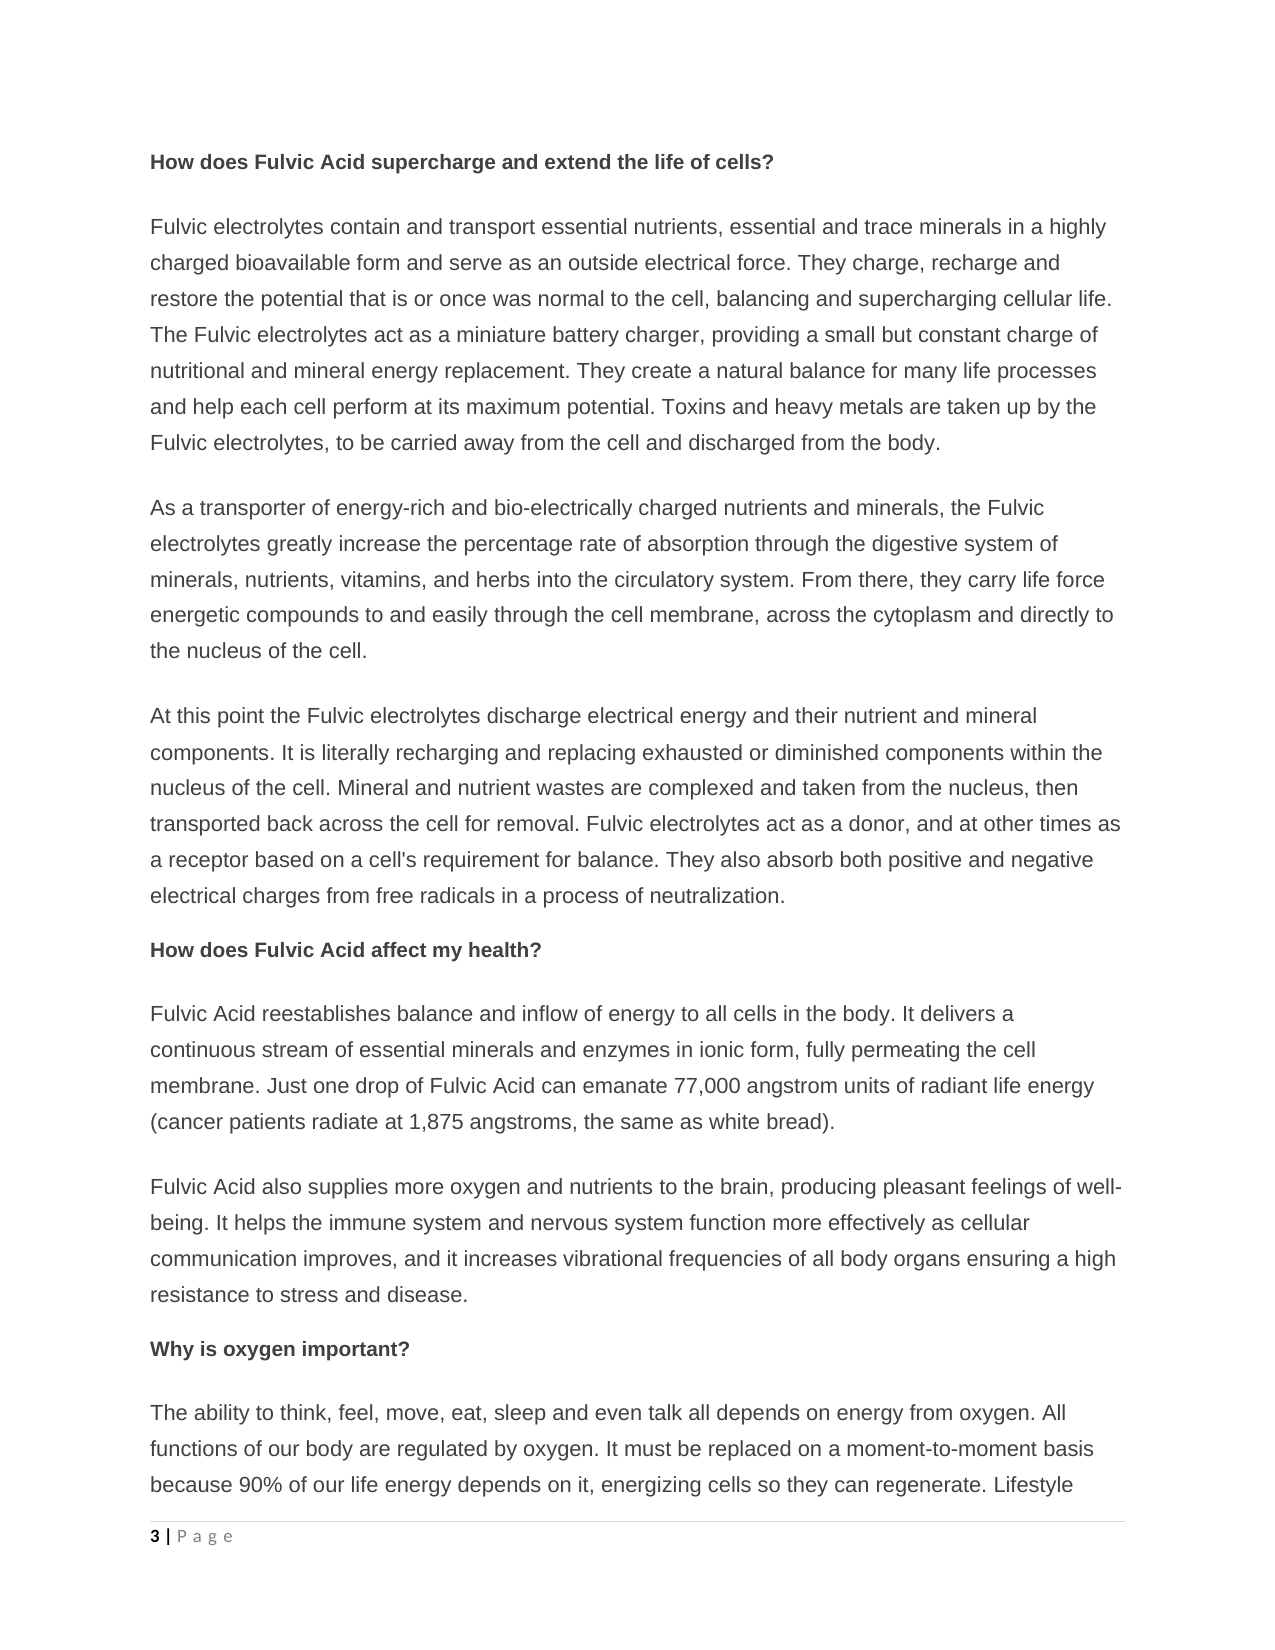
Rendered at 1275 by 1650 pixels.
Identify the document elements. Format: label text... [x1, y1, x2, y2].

text Fulvic Acid also supplies more oxygen and nutrients to the brain, producing pleasant feelings of well-being. It helps the immune system and nervous system function more effectively as cellular communication improves, and it increases vibrational frequencies of all body organs ensuring a high resistance to stress and disease. [150, 1163, 1125, 1307]
text Fulvic Acid reestablishes balance and inflow of energy to all cells in the body. It delivers a continuous stream of essential minerals and enzymes in ionic form, fully permeating the cell membrane. Just one drop of Fulvic Acid can emanate 77,000 angstrom units of radiant life energy (cancer patients radiate at 1,875 angstroms, the same as white bread). [150, 991, 1125, 1134]
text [150, 1389, 1125, 1497]
text Why is oxygen important? [150, 1336, 1125, 1360]
text At this point the Fulvic electrolytes discharge electrical energy and their nutrient and mineral components. It is literally recharging and replacing exhausted or diminished components within the nucleus of the cell. Mineral and nutrient wastes are complexed and taken from the nucleus, then transported back across the cell for removal. Fulvic electrolytes act as a donor, and at other times as a receptor based on a cell's requirement for balance. They also absorb both positive and negative electrical charges from free radicals in a process of neutralization. [150, 693, 1125, 908]
text As a transporter of energy-rich and bio-electrically charged nutrients and minerals, the Fulvic electrolytes greatly increase the percentage rate of absorption through the digestive system of minerals, nutrients, vitamins, and herbs into the circulatory system. From there, they carry life force energetic compounds to and easily through the cell membrane, across the cytoplasm and directly to the nucleus of the cell. [150, 484, 1125, 663]
text Fulvic electrolytes contain and transport essential nutrients, essential and trace minerals in a highly charged bioavailable form and serve as an outside electrical force. They charge, recharge and restore the potential that is or once was normal to the cell, balancing and supercharging cellular life. The Fulvic electrolytes act as a miniature battery charger, providing a small but constant charge of nutritional and mineral energy replacement. They create a natural balance for many life processes and help each cell perform at its maximum potential. Toxins and heavy metals are taken up by the Fulvic electrolytes, to be carried away from the cell and discharged from the body. [150, 203, 1125, 455]
text How does Fulvic Acid supercharge and extend the life of cells? [150, 150, 1125, 174]
text How does Fulvic Acid affect my health? [150, 937, 1125, 961]
